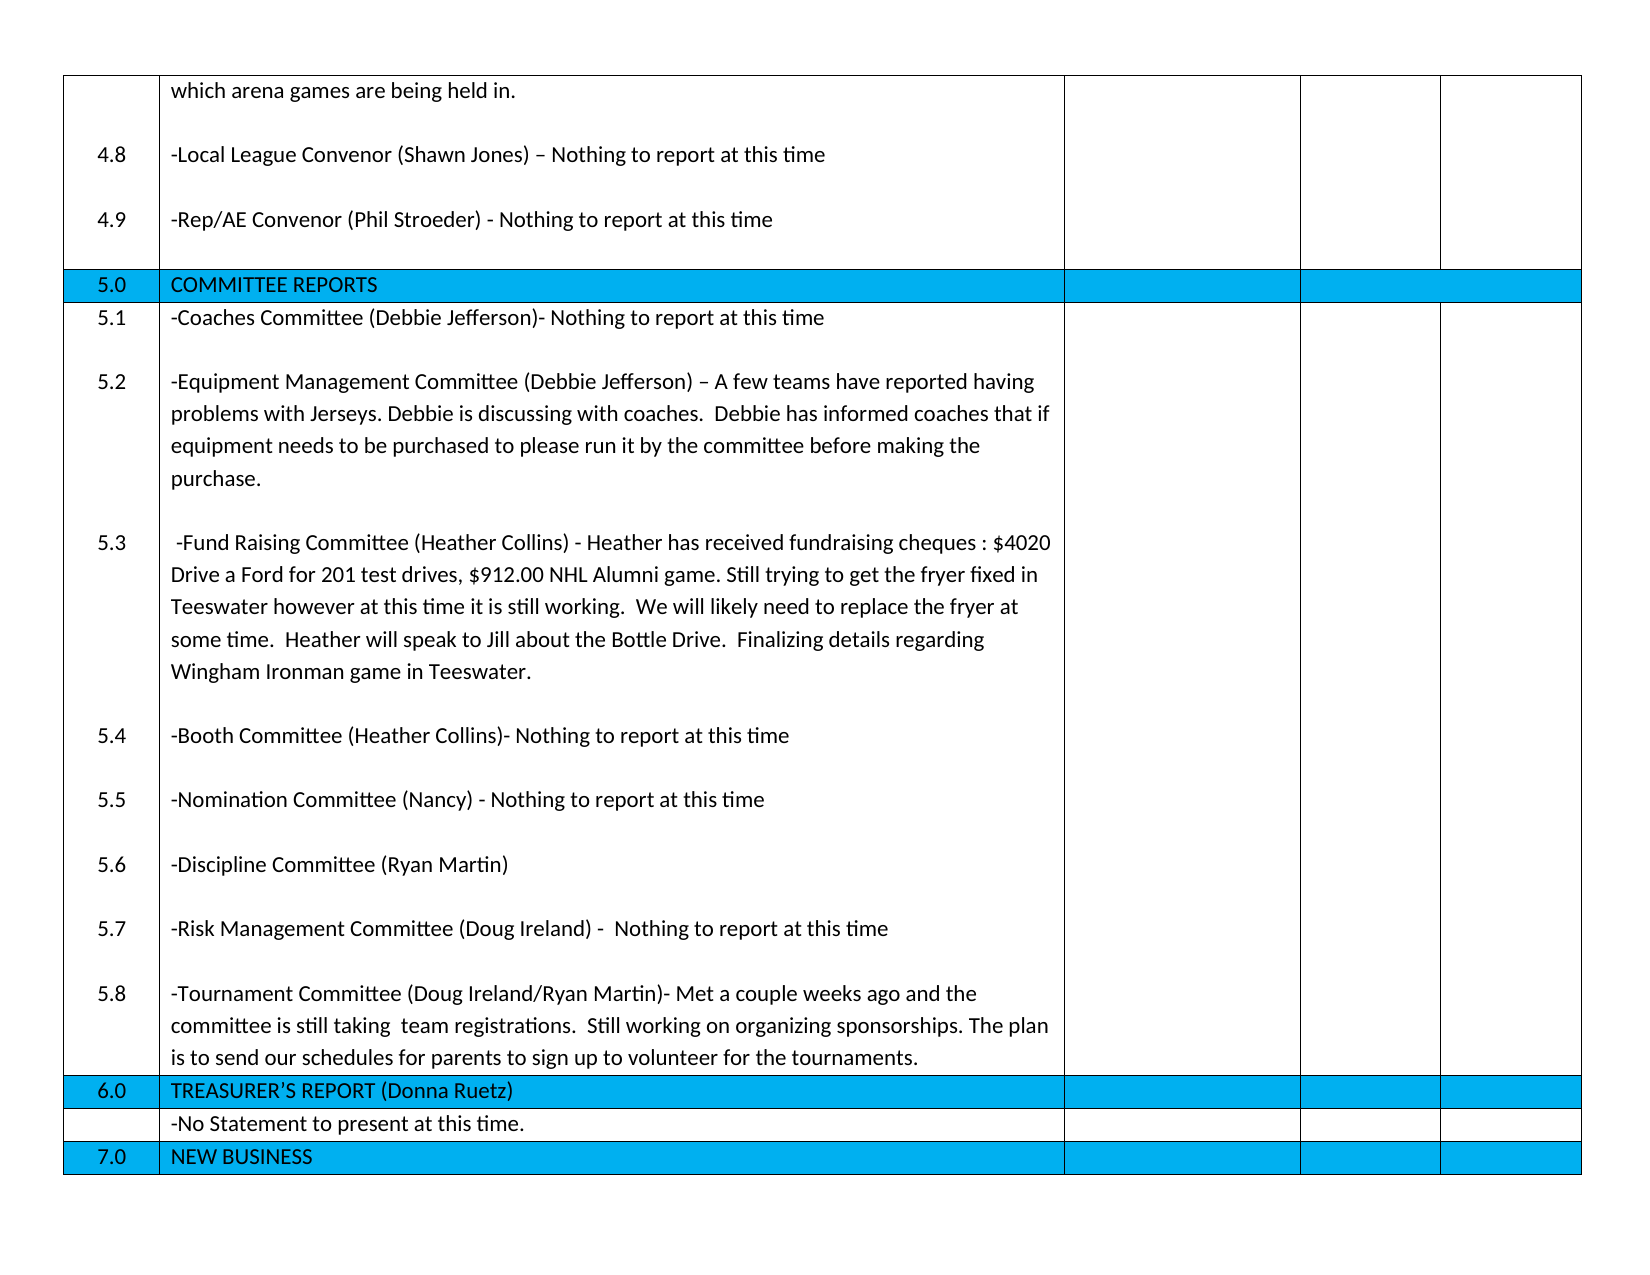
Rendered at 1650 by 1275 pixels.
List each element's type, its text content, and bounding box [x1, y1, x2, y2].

table_cell 5.0 [64, 270, 159, 302]
table_cell 7.0 [64, 1142, 159, 1174]
table_cell [1065, 1142, 1300, 1174]
table_cell [1065, 303, 1300, 1075]
table_cell -Coaches Committee (Debbie Jefferson)- Nothing to report at this time -Equipment Management Committee (Debbie Jefferson) – A few teams have reported having problems with Jerseys. Debbie is discussing with coaches. Debbie has informed coaches that if equipment needs to be purchased to please run it by the committee before making the purchase. -Fund Raising Committee (Heather Collins) - Heather has received fundraising cheques : $4020 Drive a Ford for 201 test drives, $912.00 NHL Alumni game. Still trying to get the fryer fixed in Teeswater however at this time it is still working. We will likely need to replace the fryer at some time. Heather will speak to Jill about the Bottle Drive. Finalizing details regarding Wingham Ironman game in Teeswater. -Booth Committee (Heather Collins)- Nothing to report at this time -Nomination Committee (Nancy) - Nothing to report at this time -Discipline Committee (Ryan Martin) -Risk Management Committee (Doug Ireland) - Nothing to report at this time -Tournament Committee (Doug Ireland/Ryan Martin)- Met a couple weeks ago and the committee is still taking team registrations. Still working on organizing sponsorships. The plan is to send our schedules for parents to sign up to volunteer for the tournaments. [160, 303, 1064, 1075]
table_cell 5.1 5.2 5.3 5.4 5.5 5.6 5.7 5.8 [64, 303, 159, 1075]
table_cell [1065, 1076, 1300, 1108]
table_cell [64, 1109, 159, 1141]
table_cell [1065, 1109, 1300, 1141]
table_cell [64, 76, 159, 269]
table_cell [160, 76, 1064, 269]
table_cell NEW BUSINESS [160, 1142, 1064, 1174]
table_cell [1301, 1076, 1440, 1108]
table_cell [1441, 1142, 1581, 1174]
table_cell [1441, 303, 1581, 1075]
table_cell [1065, 76, 1300, 269]
table_cell COMMITTEE REPORTS [160, 270, 1064, 302]
table_cell [1301, 270, 1581, 302]
table_cell [1441, 1109, 1581, 1141]
table_cell [1301, 1109, 1440, 1141]
table_cell -No Statement to present at this time. [160, 1109, 1064, 1141]
table_cell [1441, 1076, 1581, 1108]
table_cell [1301, 76, 1440, 269]
table_cell [1301, 303, 1440, 1075]
table_cell [1301, 1142, 1440, 1174]
table_cell [1065, 270, 1300, 302]
table_cell 6.0 [64, 1076, 159, 1108]
table_cell TREASURER’S REPORT (Donna Ruetz) [160, 1076, 1064, 1108]
table_cell [1441, 76, 1581, 269]
